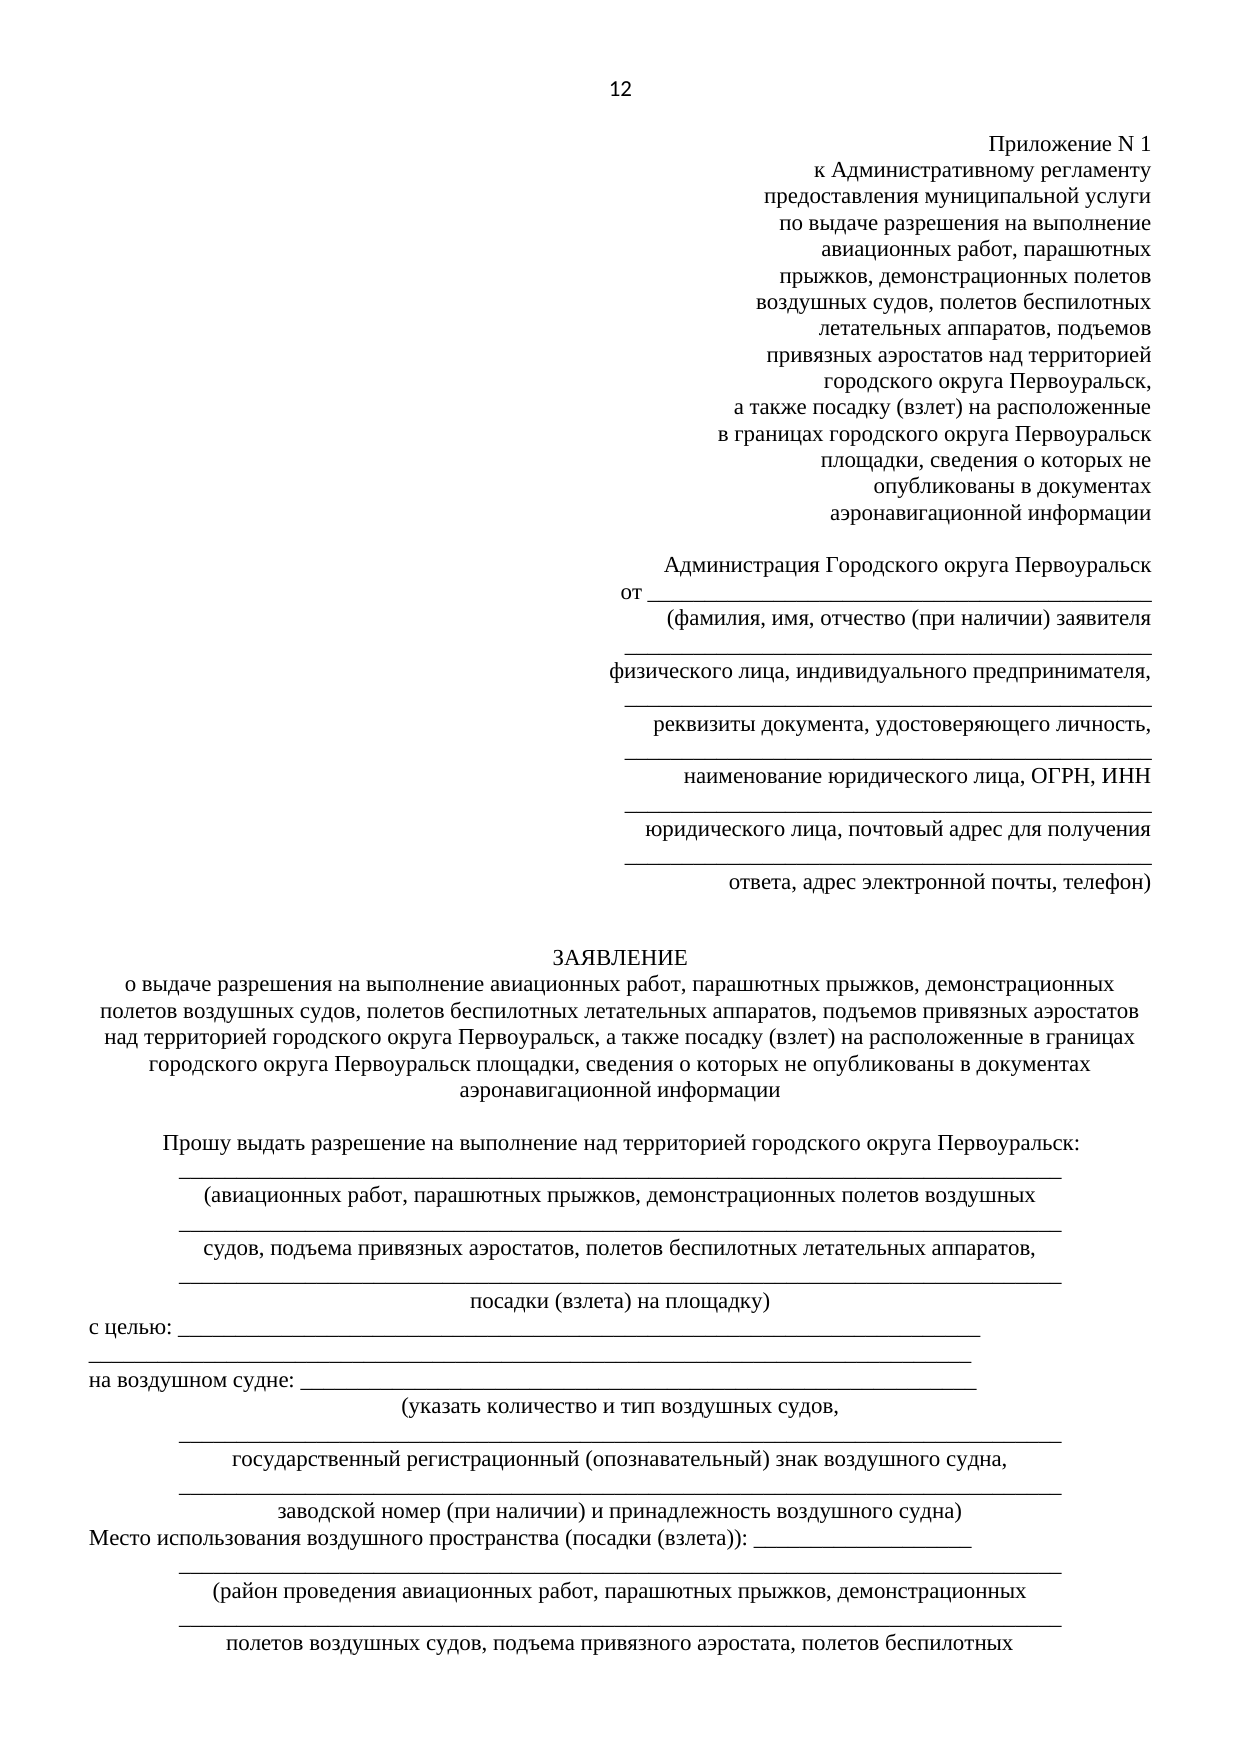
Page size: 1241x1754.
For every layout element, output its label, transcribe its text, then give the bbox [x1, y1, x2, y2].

text прыжков, демонстрационных полетов [89, 262, 1152, 288]
text заводской номер (при наличии) и принадлежность воздушного судна) [89, 1498, 1152, 1524]
text посадки (взлета) на площадку) [89, 1287, 1152, 1313]
text Приложение N 1 [89, 130, 1152, 156]
text ______________________________________________ [89, 631, 1152, 657]
text (авиационных работ, парашютных прыжков, демонстрационных полетов воздушных [89, 1181, 1152, 1208]
text (указать количество и тип воздушных судов, [89, 1392, 1152, 1418]
text городского округа Первоуральск, [89, 367, 1152, 393]
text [89, 1603, 1152, 1629]
text к Административному регламенту [89, 156, 1152, 183]
text полетов воздушных судов, подъема привязного аэростата, полетов беспилотных [89, 1629, 1152, 1656]
text ______________________________________________ [89, 736, 1152, 762]
text _____________________________________________________________________________ [89, 1339, 1152, 1366]
text авиационных работ, парашютных [89, 235, 1152, 262]
text наименование юридического лица, ОГРН, ИНН [89, 762, 1152, 789]
text а также посадку (взлет) на расположенные [89, 393, 1152, 420]
text опубликованы в документах [89, 472, 1152, 499]
text ______________________________________________ [89, 841, 1152, 868]
text _____________________________________________________________________________ [89, 1418, 1152, 1445]
text реквизиты документа, удостоверяющего личность, [89, 710, 1152, 736]
text с целью: ______________________________________________________________________ [89, 1313, 1152, 1339]
text физического лица, индивидуального предпринимателя, [89, 657, 1152, 683]
text (район проведения авиационных работ, парашютных прыжков, демонстрационных [89, 1577, 1152, 1603]
text _____________________________________________________________________________ [89, 1260, 1152, 1287]
text _____________________________________________________________________________ [89, 1208, 1152, 1234]
text ______________________________________________ [89, 683, 1152, 710]
text в границах городского округа Первоуральск [89, 420, 1152, 446]
text _____________________________________________________________________________ [89, 1155, 1152, 1181]
text государственный регистрационный (опознавательный) знак воздушного судна, [89, 1445, 1152, 1471]
text воздушных судов, полетов беспилотных [89, 288, 1152, 314]
text (фамилия, имя, отчество (при наличии) заявителя [89, 604, 1152, 631]
text Место использования воздушного пространства (посадки (взлета)): ___________________ [89, 1524, 1152, 1550]
text судов, подъема привязных аэростатов, полетов беспилотных летательных аппаратов, [89, 1234, 1152, 1260]
text на воздушном судне: ___________________________________________________________ [89, 1366, 1152, 1392]
text ответа, адрес электронной почты, телефон) [89, 868, 1152, 894]
text Прошу выдать разрешение на выполнение над территорией городского округа Первоуральск: [89, 1129, 1152, 1155]
text предоставления муниципальной услуги [89, 183, 1152, 209]
text привязных аэростатов над территорией [89, 341, 1152, 367]
text летательных аппаратов, подъемов [89, 314, 1152, 341]
text юридического лица, почтовый адрес для получения [89, 815, 1152, 841]
text о выдаче разрешения на выполнение авиационных работ, парашютных прыжков, демонстрационных полетов воздушных судов, полетов беспилотных летательных аппаратов, подъемов привязных аэростатов над территорией городского округа Первоуральск, а также посадку (взлет) на расположенные в границах городского округа Первоуральск площадки, сведения о которых не опубликованы в документах аэронавигационной информации [89, 971, 1152, 1102]
text ______________________________________________ [89, 789, 1152, 815]
text аэронавигационной информации [89, 499, 1152, 525]
text площадки, сведения о которых не [89, 446, 1152, 472]
text по выдаче разрешения на выполнение [89, 209, 1152, 235]
text Администрация Городского округа Первоуральск [89, 552, 1152, 578]
text _____________________________________________________________________________ [89, 1471, 1152, 1498]
text от ____________________________________________ [89, 578, 1152, 604]
text ЗАЯВЛЕНИЕ [89, 944, 1152, 971]
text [89, 1550, 1152, 1577]
